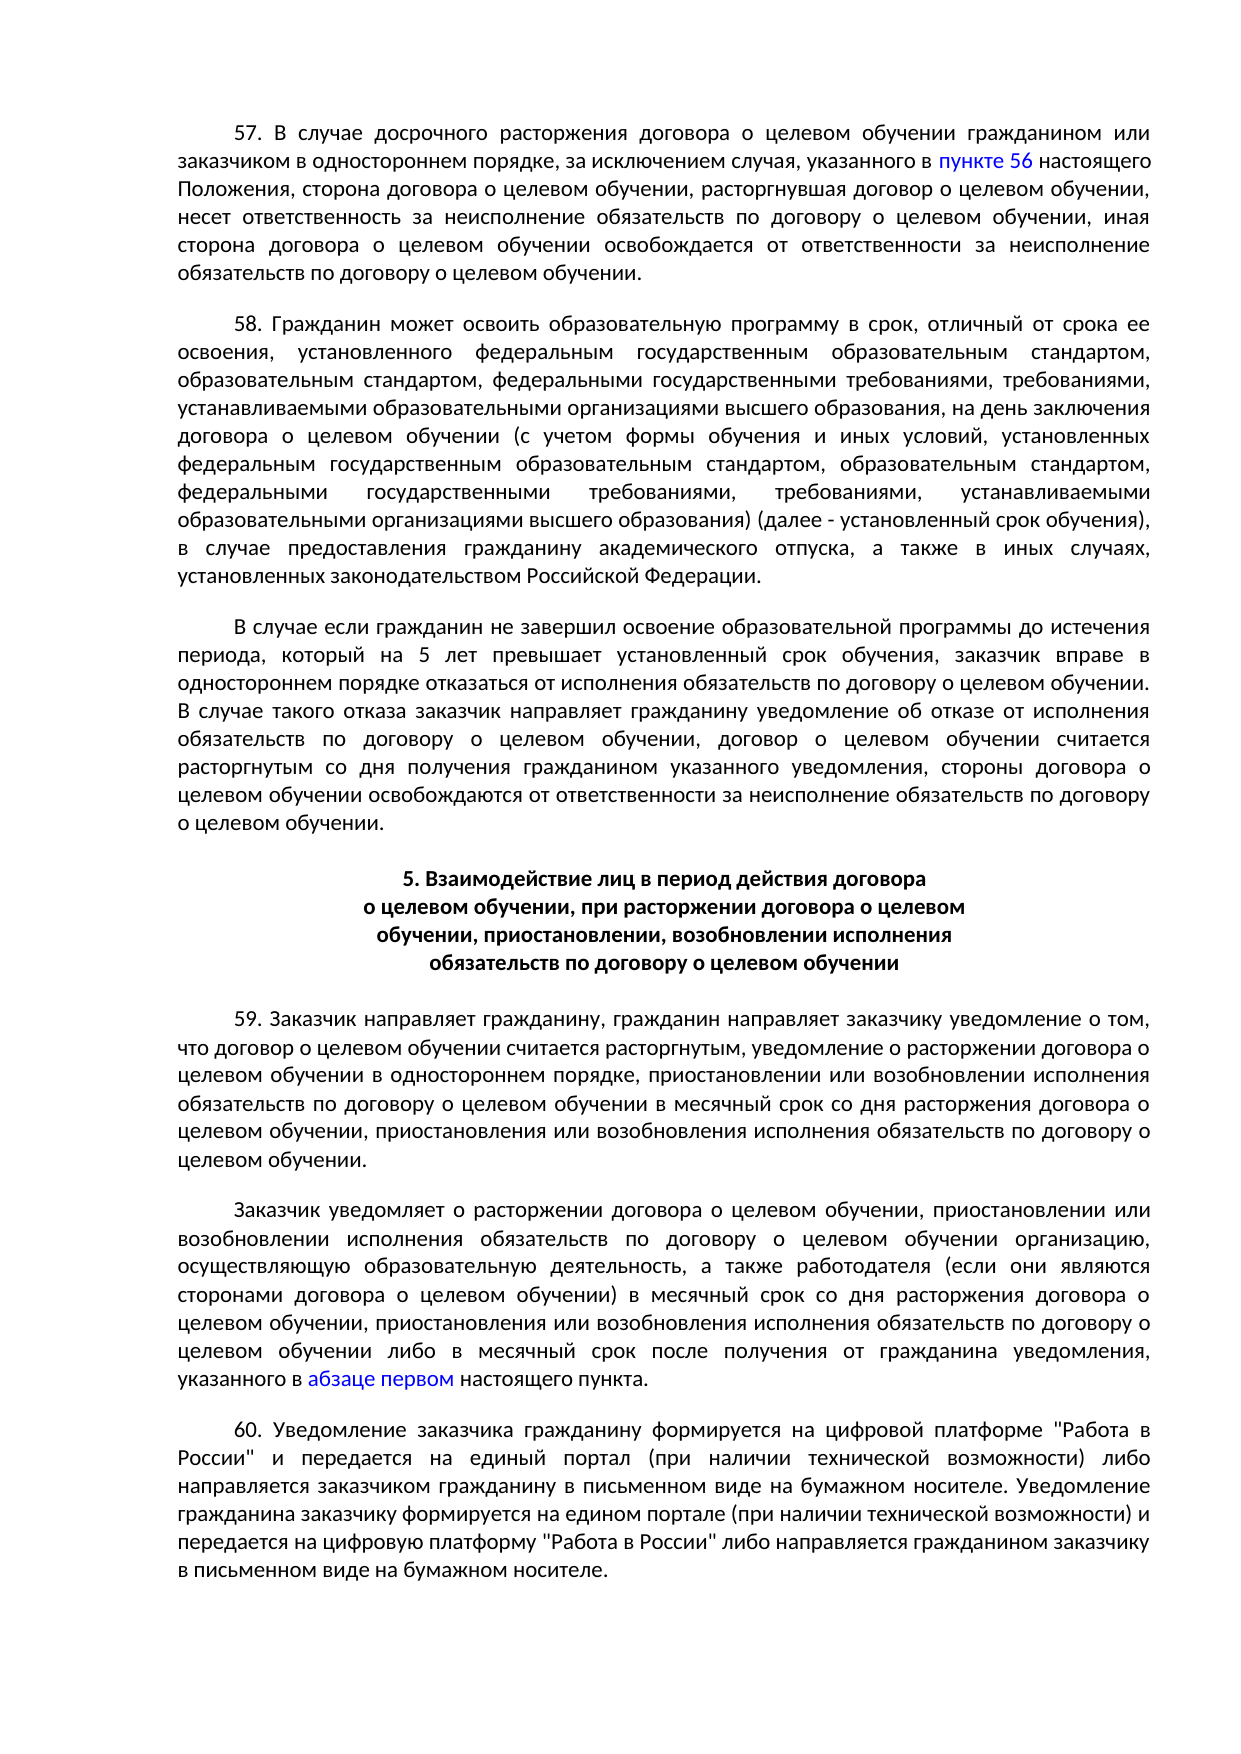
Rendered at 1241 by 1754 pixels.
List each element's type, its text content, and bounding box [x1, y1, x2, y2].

text 59. Заказчик направляет гражданину, гражданин направляет заказчику уведомление о том, что договор о целевом обучении считается расторгнутым, уведомление о расторжении договора о целевом обучении в одностороннем порядке, приостановлении или возобновлении исполнения обязательств по договору о целевом обучении в месячный срок со дня расторжения договора о целевом обучении, приостановления или возобновления исполнения обязательств по договору о целевом обучении. [177, 1004, 1152, 1173]
title обязательств по договору о целевом обучении [177, 948, 1152, 977]
text 60. Уведомление заказчика гражданину формируется на цифровой платформе "Работа в России" и передается на единый портал (при наличии технической возможности) либо направляется заказчиком гражданину в письменном виде на бумажном носителе. Уведомление гражданина заказчику формируется на едином портале (при наличии технической возможности) и передается на цифровую платформу "Работа в России" либо направляется гражданином заказчику в письменном виде на бумажном носителе. [177, 1415, 1152, 1583]
text 58. Гражданин может освоить образовательную программу в срок, отличный от срока ее освоения, установленного федеральным государственным образовательным стандартом, образовательным стандартом, федеральными государственными требованиями, требованиями, устанавливаемыми образовательными организациями высшего образования, на день заключения договора о целевом обучении (с учетом формы обучения и иных условий, установленных федеральным государственным образовательным стандартом, образовательным стандартом, федеральными государственными требованиями, требованиями, устанавливаемыми образовательными организациями высшего образования) (далее - установленный срок обучения), в случае предоставления гражданину академического отпуска, а также в иных случаях, установленных законодательством Российской Федерации. [177, 309, 1152, 589]
title обучении, приостановлении, возобновлении исполнения [177, 921, 1152, 948]
title 5. Взаимодействие лиц в период действия договора [177, 864, 1152, 892]
text Заказчик уведомляет о расторжении договора о целевом обучении, приостановлении или возобновлении исполнения обязательств по договору о целевом обучении организацию, осуществляющую образовательную деятельность, а также работодателя (если они являются сторонами договора о целевом обучении) в месячный срок со дня расторжения договора о целевом обучении, приостановления или возобновления исполнения обязательств по договору о целевом обучении либо в месячный срок после получения от гражданина уведомления, указанного в абзаце первом настоящего пункта. [177, 1196, 1152, 1392]
text 57. В случае досрочного расторжения договора о целевом обучении гражданином или заказчиком в одностороннем порядке, за исключением случая, указанного в пункте 56 настоящего Положения, сторона договора о целевом обучении, расторгнувшая договор о целевом обучении, несет ответственность за неисполнение обязательств по договору о целевом обучении, иная сторона договора о целевом обучении освобождается от ответственности за неисполнение обязательств по договору о целевом обучении. [177, 118, 1152, 286]
title о целевом обучении, при расторжении договора о целевом [177, 892, 1152, 921]
text В случае если гражданин не завершил освоение образовательной программы до истечения периода, который на 5 лет превышает установленный срок обучения, заказчик вправе в одностороннем порядке отказаться от исполнения обязательств по договору о целевом обучении. В случае такого отказа заказчик направляет гражданину уведомление об отказе от исполнения обязательств по договору о целевом обучении, договор о целевом обучении считается расторгнутым со дня получения гражданином указанного уведомления, стороны договора о целевом обучении освобождаются от ответственности за неисполнение обязательств по договору о целевом обучении. [177, 612, 1152, 836]
